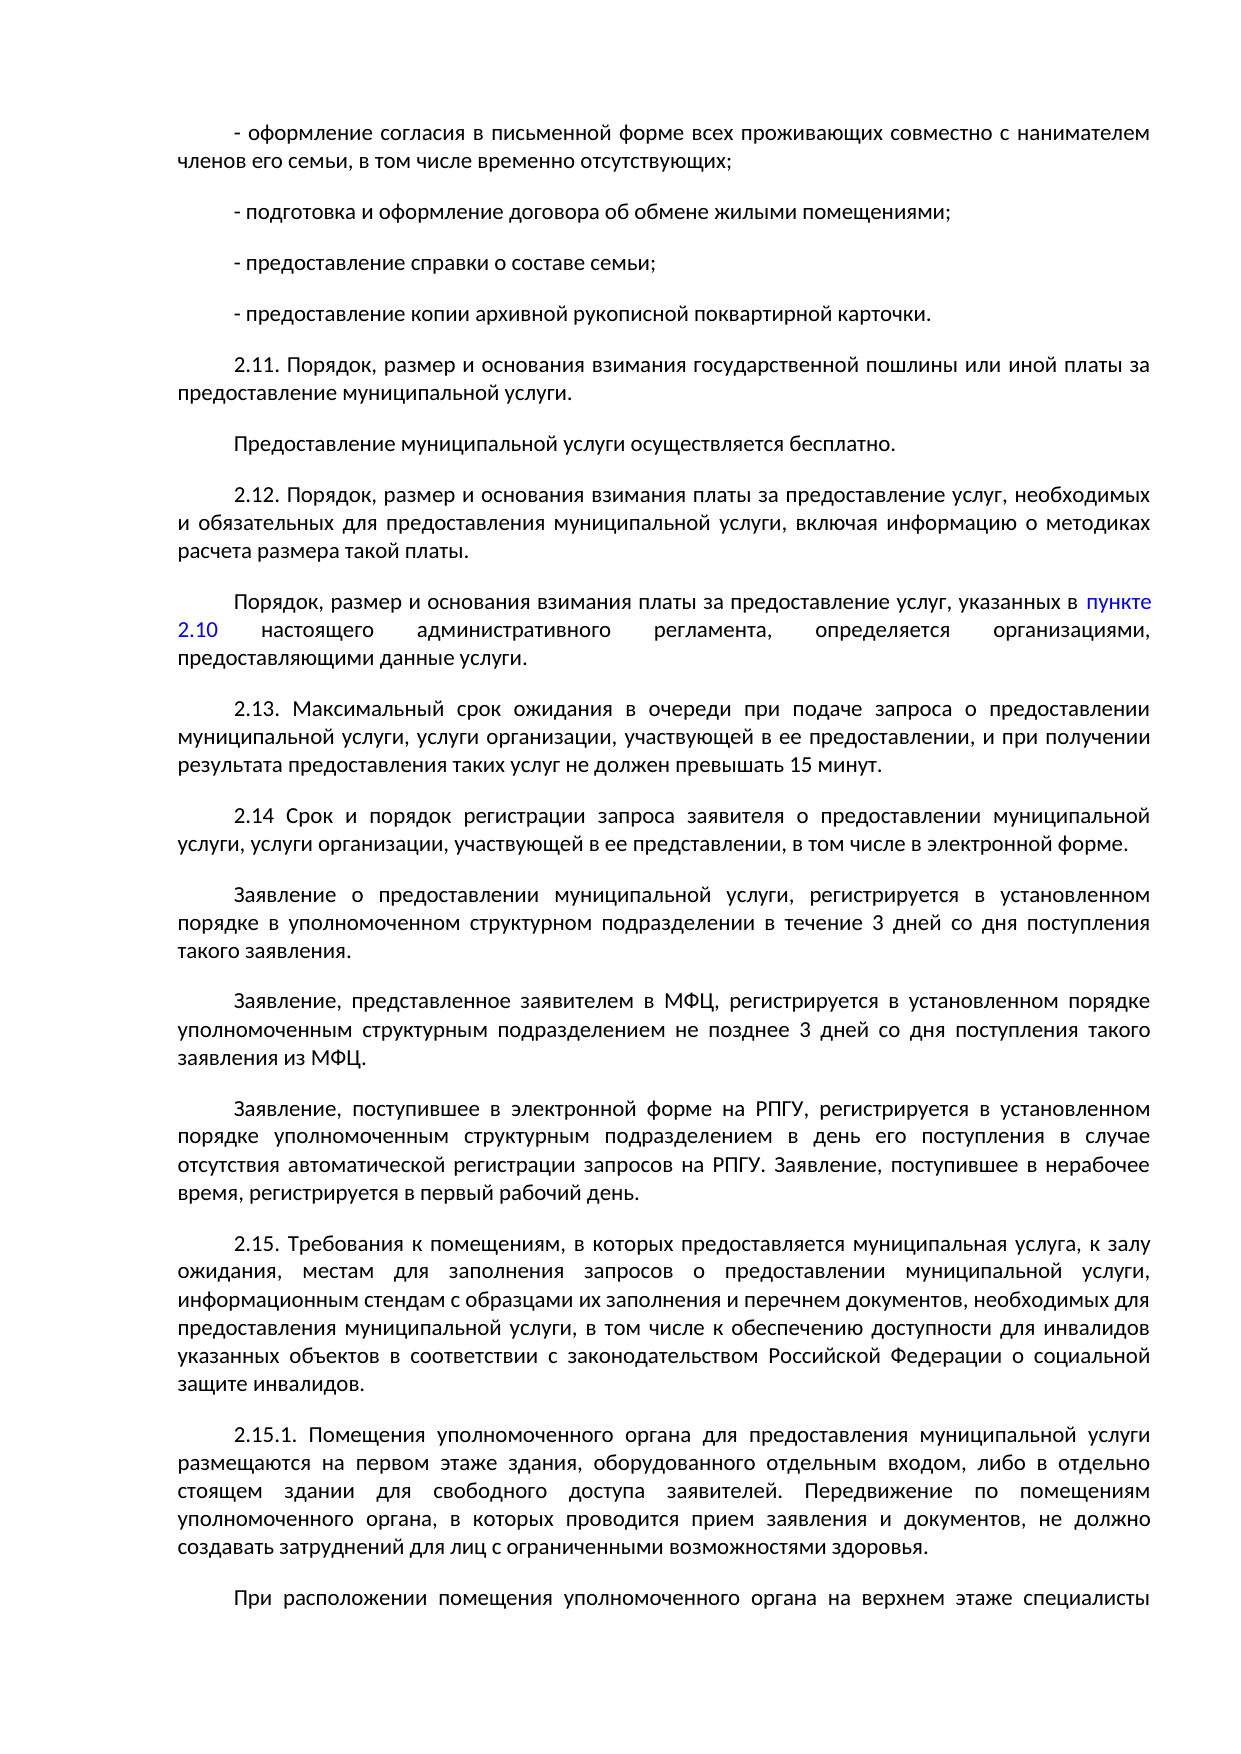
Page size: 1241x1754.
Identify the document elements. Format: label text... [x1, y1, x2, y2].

text 2.14 Срок и порядок регистрации запроса заявителя о предоставлении муниципальной услуги, услуги организации, участвующей в ее представлении, в том числе в электронной форме. [177, 801, 1152, 857]
text 2.15. Требования к помещениям, в которых предоставляется муниципальная услуга, к залу ожидания, местам для заполнения запросов о предоставлении муниципальной услуги, информационным стендам с образцами их заполнения и перечнем документов, необходимых для предоставления муниципальной услуги, в том числе к обеспечению доступности для инвалидов указанных объектов в соответствии с законодательством Российской Федерации о социальной защите инвалидов. [177, 1229, 1152, 1397]
text Заявление о предоставлении муниципальной услуги, регистрируется в установленном порядке в уполномоченном структурном подразделении в течение 3 дней со дня поступления такого заявления. [177, 880, 1152, 964]
text Заявление, представленное заявителем в МФЦ, регистрируется в установленном порядке уполномоченным структурным подразделением не позднее 3 дней со дня поступления такого заявления из МФЦ. [177, 987, 1152, 1071]
text 2.11. Порядок, размер и основания взимания государственной пошлины или иной платы за предоставление муниципальной услуги. [177, 350, 1152, 406]
text - оформление согласия в письменной форме всех проживающих совместно с нанимателем членов его семьи, в том числе временно отсутствующих; [177, 118, 1152, 174]
text 2.15.1. Помещения уполномоченного органа для предоставления муниципальной услуги размещаются на первом этаже здания, оборудованного отдельным входом, либо в отдельно стоящем здании для свободного доступа заявителей. Передвижение по помещениям уполномоченного органа, в которых проводится прием заявления и документов, не должно создавать затруднений для лиц с ограниченными возможностями здоровья. [177, 1420, 1152, 1560]
text 2.13. Максимальный срок ожидания в очереди при подаче запроса о предоставлении муниципальной услуги, услуги организации, участвующей в ее предоставлении, и при получении результата предоставления таких услуг не должен превышать 15 минут. [177, 694, 1152, 778]
text Предоставление муниципальной услуги осуществляется бесплатно. [177, 429, 1152, 457]
text - подготовка и оформление договора об обмене жилыми помещениями; [177, 197, 1152, 225]
text - предоставление копии архивной рукописной поквартирной карточки. [177, 299, 1152, 327]
text Заявление, поступившее в электронной форме на РПГУ, регистрируется в установленном порядке уполномоченным структурным подразделением в день его поступления в случае отсутствия автоматической регистрации запросов на РПГУ. Заявление, поступившее в нерабочее время, регистрируется в первый рабочий день. [177, 1094, 1152, 1206]
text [177, 1583, 1152, 1611]
text Порядок, размер и основания взимания платы за предоставление услуг, указанных в пункте 2.10 настоящего административного регламента, определяется организациями, предоставляющими данные услуги. [177, 587, 1152, 671]
text - предоставление справки о составе семьи; [177, 248, 1152, 276]
text 2.12. Порядок, размер и основания взимания платы за предоставление услуг, необходимых и обязательных для предоставления муниципальной услуги, включая информацию о методиках расчета размера такой платы. [177, 480, 1152, 564]
